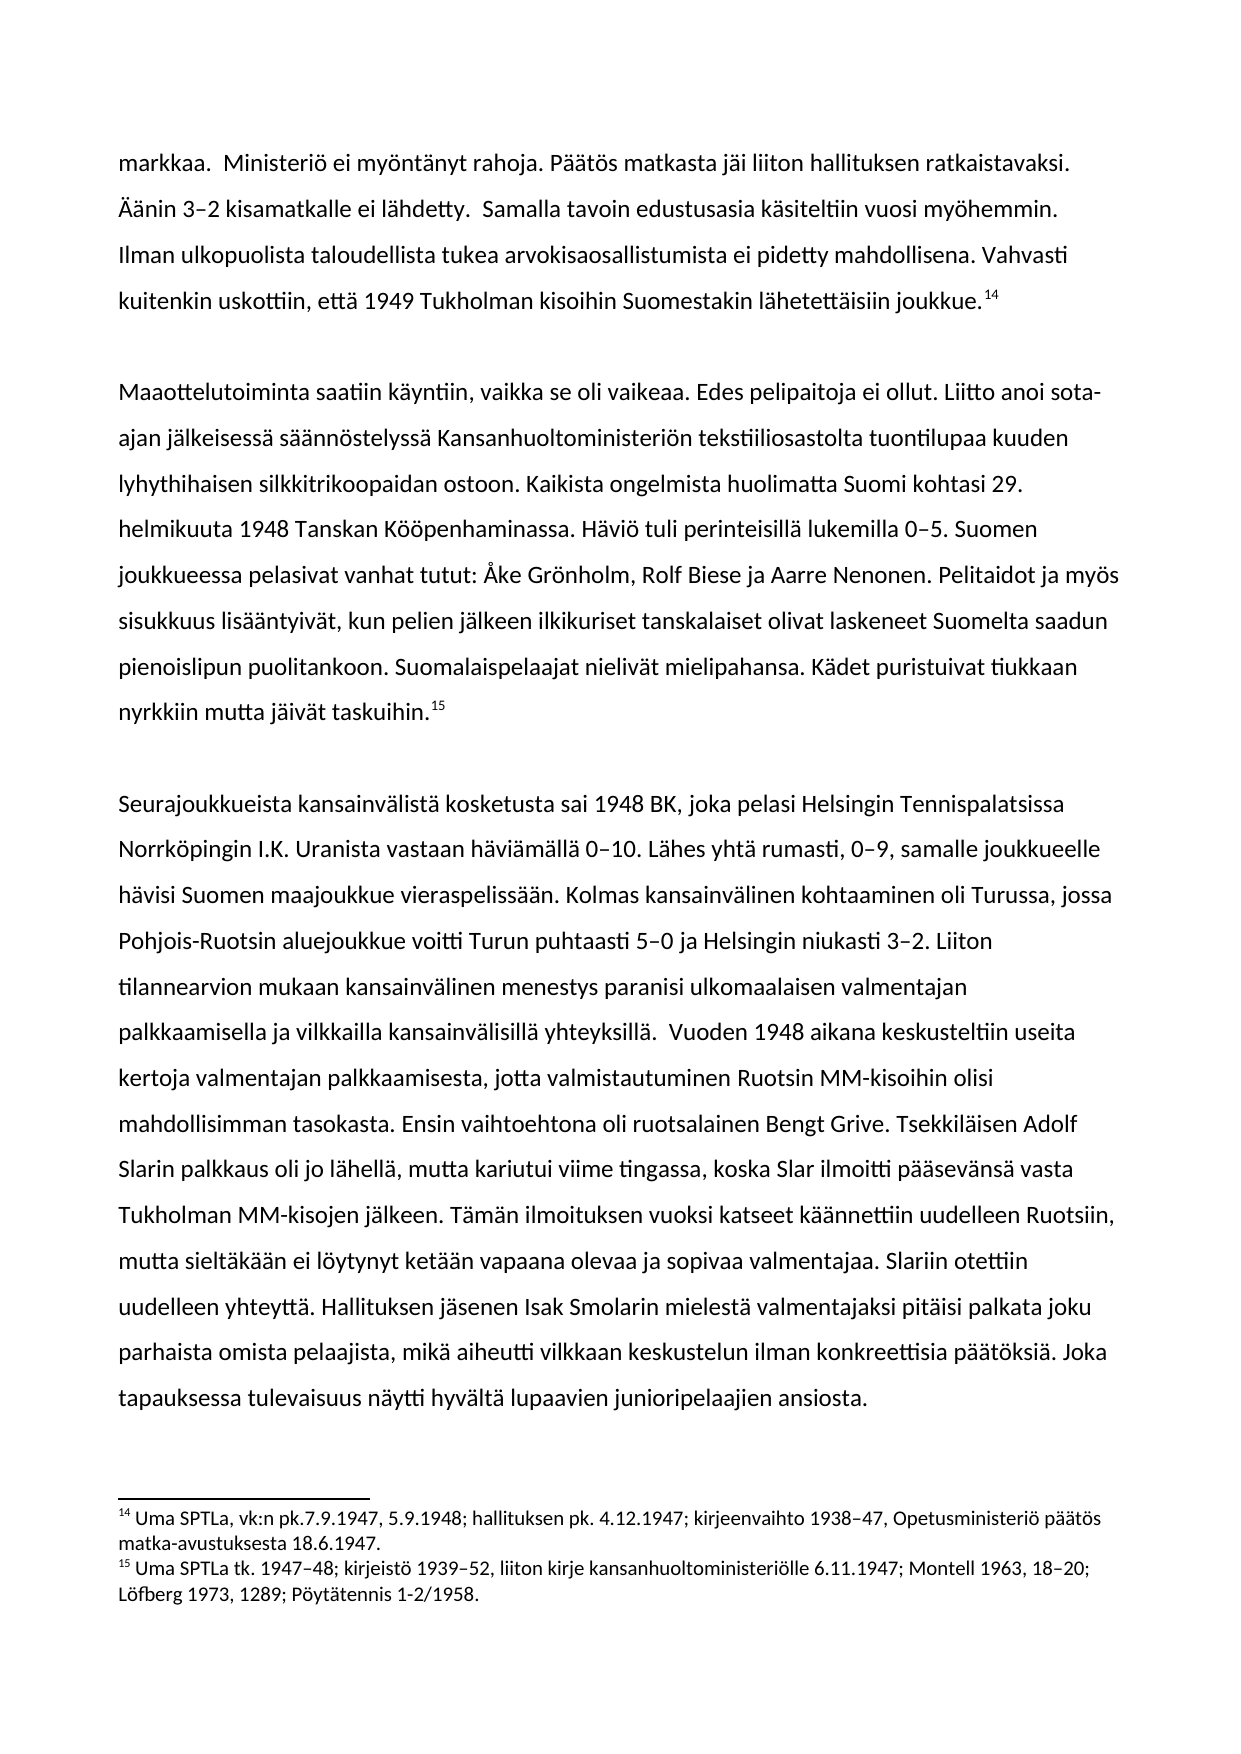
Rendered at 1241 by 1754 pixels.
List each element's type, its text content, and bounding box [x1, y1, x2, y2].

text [118, 148, 1122, 315]
text Seurajoukkueista kansainvälistä kosketusta sai 1948 BK, joka pelasi Helsingin Tennispalatsissa Norrköpingin I.K. Uranista vastaan häviämällä 0–10. Lähes yhtä rumasti, 0–9, samalle joukkueelle hävisi Suomen maajoukkue vieraspelissään. Kolmas kansainvälinen kohtaaminen oli Turussa, jossa Pohjois-Ruotsin aluejoukkue voitti Turun puhtaasti 5–0 ja Helsingin niukasti 3–2. Liiton tilannearvion mukaan kansainvälinen menestys paranisi ulkomaalaisen valmentajan palkkaamisella ja vilkkailla kansainvälisillä yhteyksillä. Vuoden 1948 aikana keskusteltiin useita kertoja valmentajan palkkaamisesta, jotta valmistautuminen Ruotsin MM-kisoihin olisi mahdollisimman tasokasta. Ensin vaihtoehtona oli ruotsalainen Bengt Grive. Tsekkiläisen Adolf Slarin palkkaus oli jo lähellä, mutta kariutui viime tingassa, koska Slar ilmoitti pääsevänsä vasta Tukholman MM-kisojen jälkeen. Tämän ilmoituksen vuoksi katseet käännettiin uudelleen Ruotsiin, mutta sieltäkään ei löytynyt ketään vapaana olevaa ja sopivaa valmentajaa. Slariin otettiin uudelleen yhteyttä. Hallituksen jäsenen Isak Smolarin mielestä valmentajaksi pitäisi palkata joku parhaista omista pelaajista, mikä aiheutti vilkkaan keskustelun ilman konkreettisia päätöksiä. Joka tapauksessa tulevaisuus näytti hyvältä lupaavien junioripelaajien ansiosta. [118, 788, 1122, 1413]
text Maaottelutoiminta saatiin käyntiin, vaikka se oli vaikeaa. Edes pelipaitoja ei ollut. Liitto anoi sota-ajan jälkeisessä säännöstelyssä Kansanhuoltoministeriön tekstiiliosastolta tuontilupaa kuuden lyhythihaisen silkkitrikoopaidan ostoon. Kaikista ongelmista huolimatta Suomi kohtasi 29. helmikuuta 1948 Tanskan Kööpenhaminassa. Häviö tuli perinteisillä lukemilla 0–5. Suomen joukkueessa pelasivat vanhat tutut: Åke Grönholm, Rolf Biese ja Aarre Nenonen. Pelitaidot ja myös sisukkuus lisääntyivät, kun pelien jälkeen ilkikuriset tanskalaiset olivat laskeneet Suomelta saadun pienoislipun puolitankoon. Suomalaispelaajat nielivät mielipahansa. Kädet puristuivat tiukkaan nyrkkiin mutta jäivät taskuihin. [118, 376, 1122, 727]
